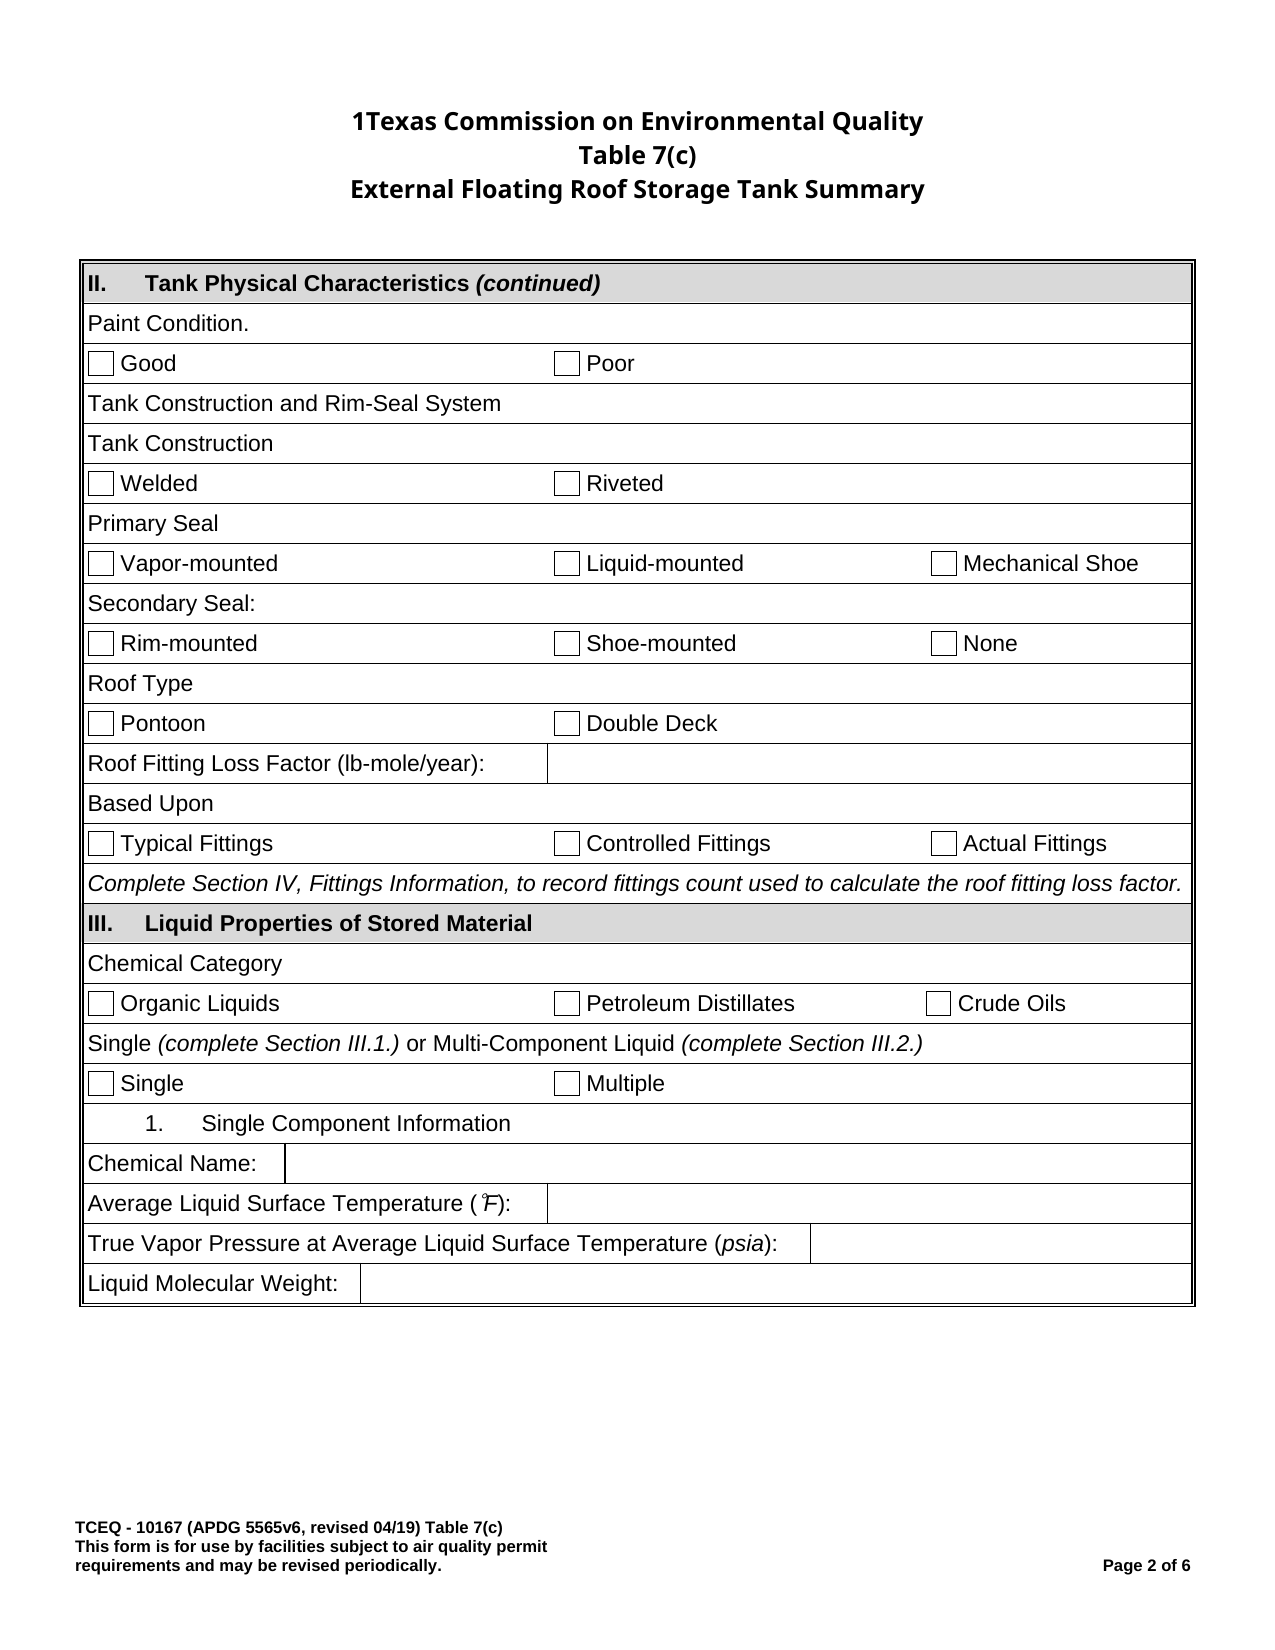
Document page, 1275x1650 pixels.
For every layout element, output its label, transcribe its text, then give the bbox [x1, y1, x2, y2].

table_cell Single (complete Section III.1.) or Multi-Component Liquid (complete Section III.2.) [84, 1024, 1191, 1062]
table_cell Average Liquid Surface Temperature (F): [84, 1184, 547, 1222]
table_cell Shoe-mounted [548, 624, 924, 662]
subtitle External Floating Roof Storage Tank Summary [75, 172, 1200, 206]
table_cell Good [84, 344, 547, 382]
subtitle Texas Commission on Environmental Quality [75, 103, 1200, 137]
table_cell Vapor-mounted [84, 544, 547, 582]
table_cell Controlled Fittings [548, 824, 924, 862]
table_cell Organic Liquids [84, 984, 547, 1022]
table_cell Welded [84, 464, 547, 502]
table_cell [286, 1144, 1191, 1182]
table_cell Complete Section IV, Fittings Information, to record fittings count used to calculate the roof fitting loss factor. [84, 864, 1191, 902]
table_cell Actual Fittings [924, 824, 1191, 862]
table_cell None [924, 624, 1191, 662]
table_cell Pontoon [84, 704, 547, 742]
table_cell Liquid-mounted [548, 544, 924, 582]
table_cell Chemical Name: [84, 1144, 284, 1182]
table_cell Petroleum Distillates [548, 984, 919, 1022]
table_cell Tank Construction and Rim-Seal System [84, 384, 1191, 422]
table_cell Roof Type [84, 664, 1191, 702]
table_cell Crude Oils [919, 984, 1191, 1022]
table_cell True Vapor Pressure at Average Liquid Surface Temperature (psia): [84, 1224, 810, 1262]
table_cell [548, 1184, 1191, 1222]
table_cell [811, 1224, 1191, 1262]
table_cell Tank Construction [84, 424, 1191, 462]
table_cell [548, 744, 1191, 782]
table_cell Typical Fittings [84, 824, 547, 862]
table_cell Double Deck [548, 704, 1191, 742]
table_cell Mechanical Shoe [924, 544, 1191, 582]
table_cell Paint Condition. [84, 304, 1191, 342]
table_cell Chemical Category [84, 944, 1191, 982]
table_cell Roof Fitting Loss Factor (lb-mole/year): [84, 744, 547, 782]
table_cell Based Upon [84, 784, 1191, 822]
table_cell Primary Seal [84, 504, 1191, 542]
table_cell Single [84, 1064, 547, 1102]
table_cell III. Liquid Properties of Stored Material [84, 904, 1191, 942]
table_cell Poor [548, 344, 1191, 382]
table_cell Multiple [548, 1064, 1191, 1102]
table_cell 1. Single Component Information [84, 1104, 1191, 1142]
table_cell Secondary Seal: [84, 584, 1191, 622]
table_cell [361, 1264, 1191, 1302]
table_cell Riveted [548, 464, 1191, 502]
table_cell Liquid Molecular Weight: [84, 1264, 360, 1302]
table_cell Rim-mounted [84, 624, 547, 662]
subtitle Table 7(c) [75, 137, 1200, 172]
table_header II. Tank Physical Characteristics (continued) [84, 264, 1191, 302]
